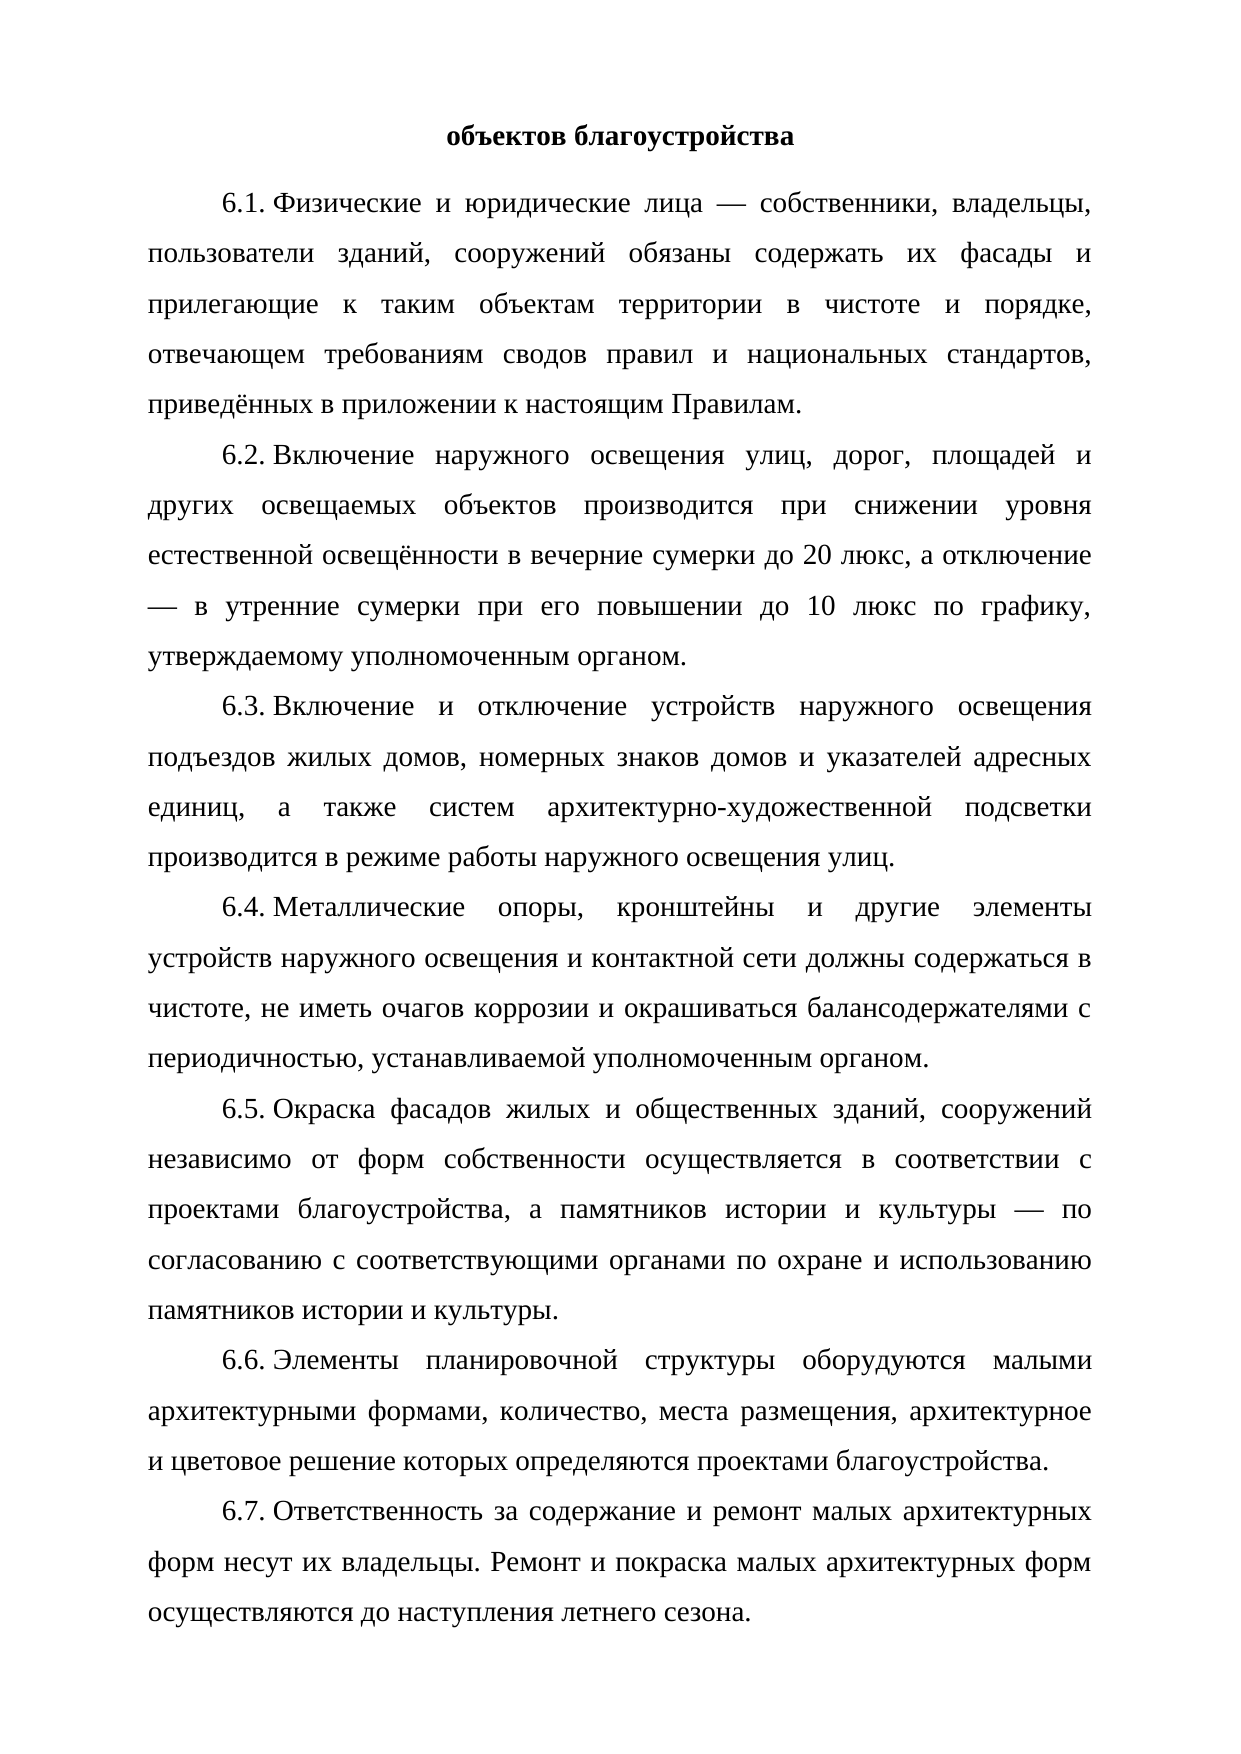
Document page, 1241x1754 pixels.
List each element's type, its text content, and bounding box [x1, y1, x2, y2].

text 6.1. Физические и юридические лица — собственники, владельцы, пользователи зданий, сооружений обязаны содержать их фасады и прилегающие к таким объектам территории в чистоте и порядке, отвечающем требованиям сводов правил и национальных стандартов, приведённых в приложении к настоящим Правилам. [148, 185, 1092, 420]
text 6.2. Включение наружного освещения улиц, дорог, площадей и других освещаемых объектов производится при снижении уровня естественной освещённости в вечерние сумерки до 20 люкс, а отключение — в утренние сумерки при его повышении до 10 люкс по графику, утверждаемому уполномоченным органом. [148, 437, 1092, 672]
text 6.3. Включение и отключение устройств наружного освещения подъездов жилых домов, номерных знаков домов и указателей адресных единиц, а также систем архитектурно-художественной подсветки производится в режиме работы наружного освещения улиц. [148, 688, 1092, 873]
text 6.5. Окраска фасадов жилых и общественных зданий, сооружений независимо от форм собственности осуществляется в соответствии с проектами благоустройства, а памятников истории и культуры — по согласованию с соответствующими органами по охране и использованию памятников истории и культуры. [148, 1091, 1092, 1326]
text 6.7. Ответственность за содержание и ремонт малых архитектурных форм несут их владельцы. Ремонт и покраска малых архитектурных форм осуществляются до наступления летнего сезона. [148, 1493, 1092, 1627]
text 6.4. Металлические опоры, кронштейны и другие элементы устройств наружного освещения и контактной сети должны содержаться в чистоте, не иметь очагов коррозии и окрашиваться балансодержателями с периодичностью, устанавливаемой уполномоченным органом. [148, 889, 1092, 1074]
text объектов благоустройства [148, 118, 1092, 152]
text 6.6. Элементы планировочной структуры оборудуются малыми архитектурными формами, количество, места размещения, архитектурное и цветовое решение которых определяются проектами благоустройства. [148, 1342, 1092, 1477]
